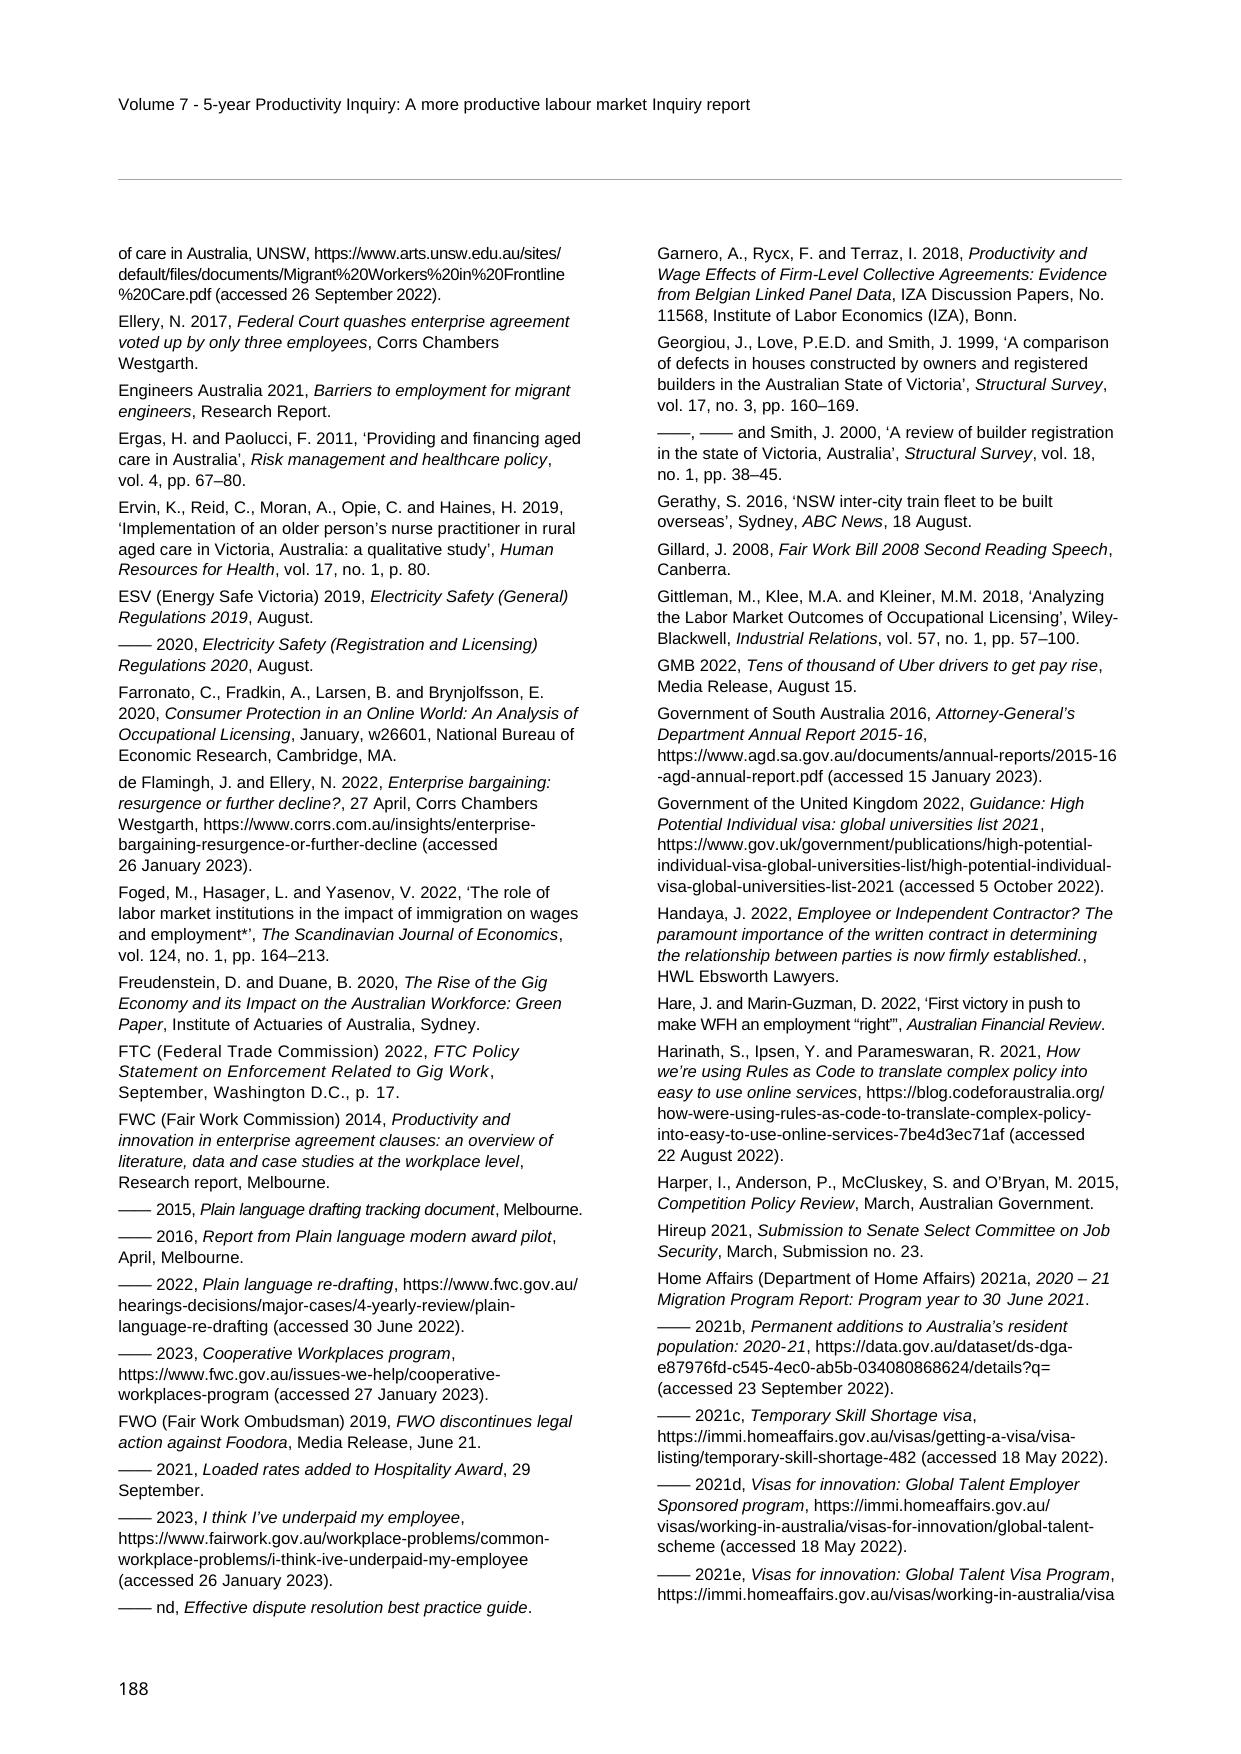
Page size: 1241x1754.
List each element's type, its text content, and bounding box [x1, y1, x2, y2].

text —— 2023, Cooperative Workplaces program, https://www.fwc.gov.au/issues-we-help/cooperative-workplaces-program (accessed 27 January 2023). [118, 1342, 583, 1405]
text ——, —— and Smith, J. 2000, ‘A review of builder registration in the state of Victoria, Australia’, Structural Survey, vol. 18, no. 1, pp. 38–45. [657, 422, 1122, 484]
text Foged, M., Hasager, L. and Yasenov, V. 2022, ‘The role of labor market institutions in the impact of immigration on wages and employment*’, The Scandinavian Journal of Economics, vol. 124, no. 1, pp. 164–213. [118, 882, 583, 965]
text Hare, J. and Marin-Guzman, D. 2022, ‘First victory in push to make WFH an employment “right”’, Australian Financial Review. [657, 992, 1122, 1034]
text —— 2021d, Visas for innovation: Global Talent Employer Sponsored program, https://immi.homeaffairs.gov.au/ visas/working-in-australia/visas-for-innovation/global-talent-scheme (accessed 18 May 2022). [657, 1474, 1122, 1557]
text Handaya, J. 2022, Employee or Independent Contractor? The paramount importance of the written contract in determining the relationship between parties is now firmly established., HWL Ebsworth Lawyers. [657, 903, 1122, 986]
text FWC (Fair Work Commission) 2014, Productivity and innovation in enterprise agreement clauses: an overview of literature, data and case studies at the workplace level, Research report, Melbourne. [118, 1109, 583, 1192]
text —— 2022, Plain language re-drafting, https://www.fwc.gov.au/ hearings-decisions/major-cases/4-yearly-review/plain-language-re-drafting (accessed 30 June 2022). [118, 1274, 583, 1336]
text de Flamingh, J. and Ellery, N. 2022, Enterprise bargaining: resurgence or further decline?, 27 April, Corrs Chambers Westgarth, https://www.corrs.com.au/insights/enterprise-bargaining-resurgence-or-further-decline (accessed 26 January 2023). [118, 772, 583, 876]
text GMB 2022, Tens of thousand of Uber drivers to get pay rise, Media Release, August 15. [657, 655, 1122, 697]
text Home Affairs (Department of Home Affairs) 2021a, 2020 – 21 Migration Program Report: Program year to 30 June 2021. [657, 1267, 1122, 1309]
text —— nd, Effective dispute resolution best practice guide. [118, 1597, 583, 1617]
text Engineers Australia 2021, Barriers to employment for migrant engineers, Research Report. [118, 380, 583, 422]
text Gillard, J. 2008, Fair Work Bill 2008 Second Reading Speech, Canberra. [657, 538, 1122, 580]
text Garnero, A., Rycx, F. and Terraz, I. 2018, Productivity and Wage Effects of Firm-Level Collective Agreements: Evidence from Belgian Linked Panel Data, IZA Discussion Papers, No. 11568, Institute of Labor Economics (IZA), Bonn. [657, 242, 1122, 326]
text —— 2023, I think I’ve underpaid my employee, https://www.fairwork.gov.au/workplace-problems/common-workplace-problems/i-think-ive-underpaid-my-employee (accessed 26 January 2023). [118, 1507, 583, 1590]
text Freudenstein, D. and Duane, B. 2020, The Rise of the Gig Economy and its Impact on the Australian Workforce: Green Paper, Institute of Actuaries of Australia, Sydney. [118, 972, 583, 1034]
text FTC (Federal Trade Commission) 2022, FTC Policy Statement on Enforcement Related to Gig Work, September, Washington D.C., p. 17. [118, 1040, 583, 1103]
text Hireup 2021, Submission to Senate Select Committee on Job Security, March, Submission no. 23. [657, 1219, 1122, 1261]
text —— 2021c, Temporary Skill Shortage visa, https://immi.homeaffairs.gov.au/visas/getting-a-visa/visa-listing/temporary-skill-shortage-482 (accessed 18 May 2022). [657, 1405, 1122, 1467]
text FWO (Fair Work Ombudsman) 2019, FWO discontinues legal action against Foodora, Media Release, June 21. [118, 1411, 583, 1453]
text ESV (Energy Safe Victoria) 2019, Electricity Safety (General) Regulations 2019, August. [118, 586, 583, 628]
text —— 2016, Report from Plain language modern award pilot, April, Melbourne. [118, 1226, 583, 1267]
text Georgiou, J., Love, P.E.D. and Smith, J. 1999, ‘A comparison of defects in houses constructed by owners and registered builders in the Australian State of Victoria’, Structural Survey, vol. 17, no. 3, pp. 160–169. [657, 332, 1122, 415]
text —— 2020, Electricity Safety (Registration and Licensing) Regulations 2020, August. [118, 634, 583, 676]
text —— 2015, Plain language drafting tracking document, Melbourne. [118, 1199, 583, 1219]
text Gerathy, S. 2016, ‘NSW inter-city train fleet to be built overseas’, Sydney, ABC News, 18 August. [657, 490, 1122, 532]
text Farronato, C., Fradkin, A., Larsen, B. and Brynjolfsson, E. 2020, Consumer Protection in an Online World: An Analysis of Occupational Licensing, January, w26601, National Bureau of Economic Research, Cambridge, MA. [118, 682, 583, 765]
text Government of the United Kingdom 2022, Guidance: High Potential Individual visa: global universities list 2021, https://www.gov.uk/government/publications/high-potential-individual-visa-global-universities-list/high-potential-individual-visa-global-universities-list-2021 (accessed 5 October 2022). [657, 792, 1122, 897]
text Ergas, H. and Paolucci, F. 2011, ‘Providing and financing aged care in Australia’, Risk management and healthcare policy, vol. 4, pp. 67–80. [118, 428, 583, 490]
text Gittleman, M., Klee, M.A. and Kleiner, M.M. 2018, ‘Analyzing the Labor Market Outcomes of Occupational Licensing’, Wiley-Blackwell, Industrial Relations, vol. 57, no. 1, pp. 57–100. [657, 586, 1122, 649]
text Harinath, S., Ipsen, Y. and Parameswaran, R. 2021, How we’re using Rules as Code to translate complex policy into easy to use online services, https://blog.codeforaustralia.org/ how-were-using-rules-as-code-to-translate-complex-policy-into-easy-to-use-online-services-7be4d3ec71af (accessed 22 August 2022). [657, 1040, 1122, 1165]
text —— 2021b, Permanent additions to Australia’s resident population: 2020-21, https://data.gov.au/dataset/ds-dga-e87976fd-c545-4ec0-ab5b-034080868624/details?q= (accessed 23 September 2022). [657, 1315, 1122, 1399]
text Government of South Australia 2016, Attorney-General’s Department Annual Report 2015-16, https://www.agd.sa.gov.au/documents/annual-reports/2015-16-agd-annual-report.pdf (accessed 15 January 2023). [657, 703, 1122, 786]
text Ervin, K., Reid, C., Moran, A., Opie, C. and Haines, H. 2019, ‘Implementation of an older person’s nurse practitioner in rural aged care in Victoria, Australia: a qualitative study’, Human Resources for Health, vol. 17, no. 1, p. 80. [118, 497, 583, 580]
text Harper, I., Anderson, P., McCluskey, S. and O’Bryan, M. 2015, Competition Policy Review, March, Australian Government. [657, 1172, 1122, 1213]
text Ellery, N. 2017, Federal Court quashes enterprise agreement voted up by only three employees, Corrs Chambers Westgarth. [118, 311, 583, 374]
text —— 2021, Loaded rates added to Hospitality Award, 29 September. [118, 1459, 583, 1501]
